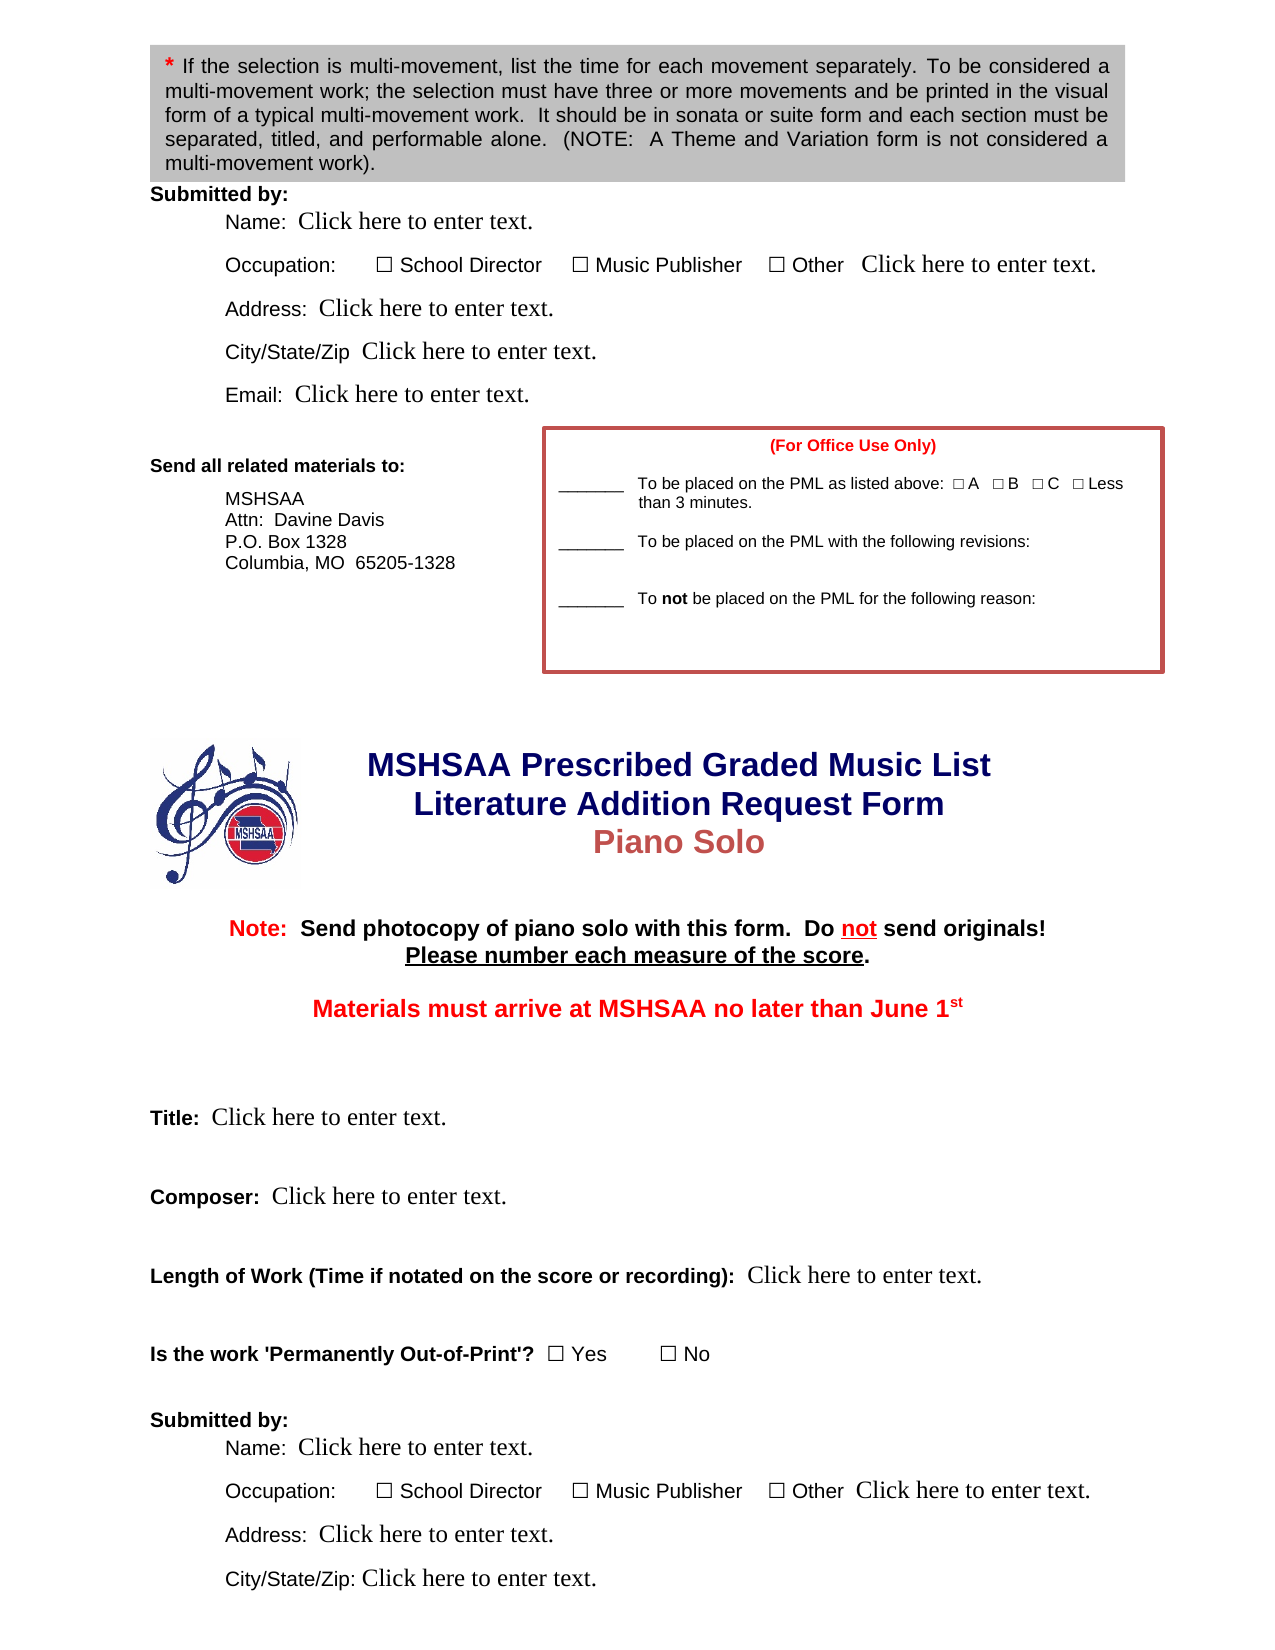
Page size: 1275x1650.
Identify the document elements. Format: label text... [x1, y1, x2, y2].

text City/State/Zip [150, 336, 1125, 365]
text Attn: Davine Davis [150, 509, 542, 530]
picture [150, 738, 302, 889]
text Name: [150, 206, 1125, 235]
text Address: [150, 1519, 1125, 1548]
text Name: [150, 1432, 1125, 1461]
text Note: Send photocopy of piano solo with this form. Do not send originals! [150, 915, 1125, 942]
text Submitted by: [150, 1408, 1125, 1432]
text Composer: [150, 1181, 1125, 1210]
text City/State/Zip: [150, 1563, 1125, 1591]
text Submitted by: [150, 182, 1125, 206]
text Materials must arrive at MSHSAA no later than June 1st [150, 994, 1125, 1023]
text Occupation: School Director Music Publisher Other [150, 249, 1125, 279]
text Address: [150, 293, 1125, 322]
text Title: [150, 1102, 1125, 1131]
text Please number each measure of the score. [150, 942, 1125, 968]
text Is the work 'Permanently Out-of-Print'? Yes No [150, 1339, 1125, 1368]
text Email: [150, 379, 1125, 408]
text Send all related materials to: [150, 455, 542, 477]
text Occupation: School Director Music Publisher Other [150, 1475, 1125, 1505]
text MSHSAA [150, 487, 542, 509]
text Length of Work (Time if notated on the score or recording): [150, 1260, 1125, 1289]
